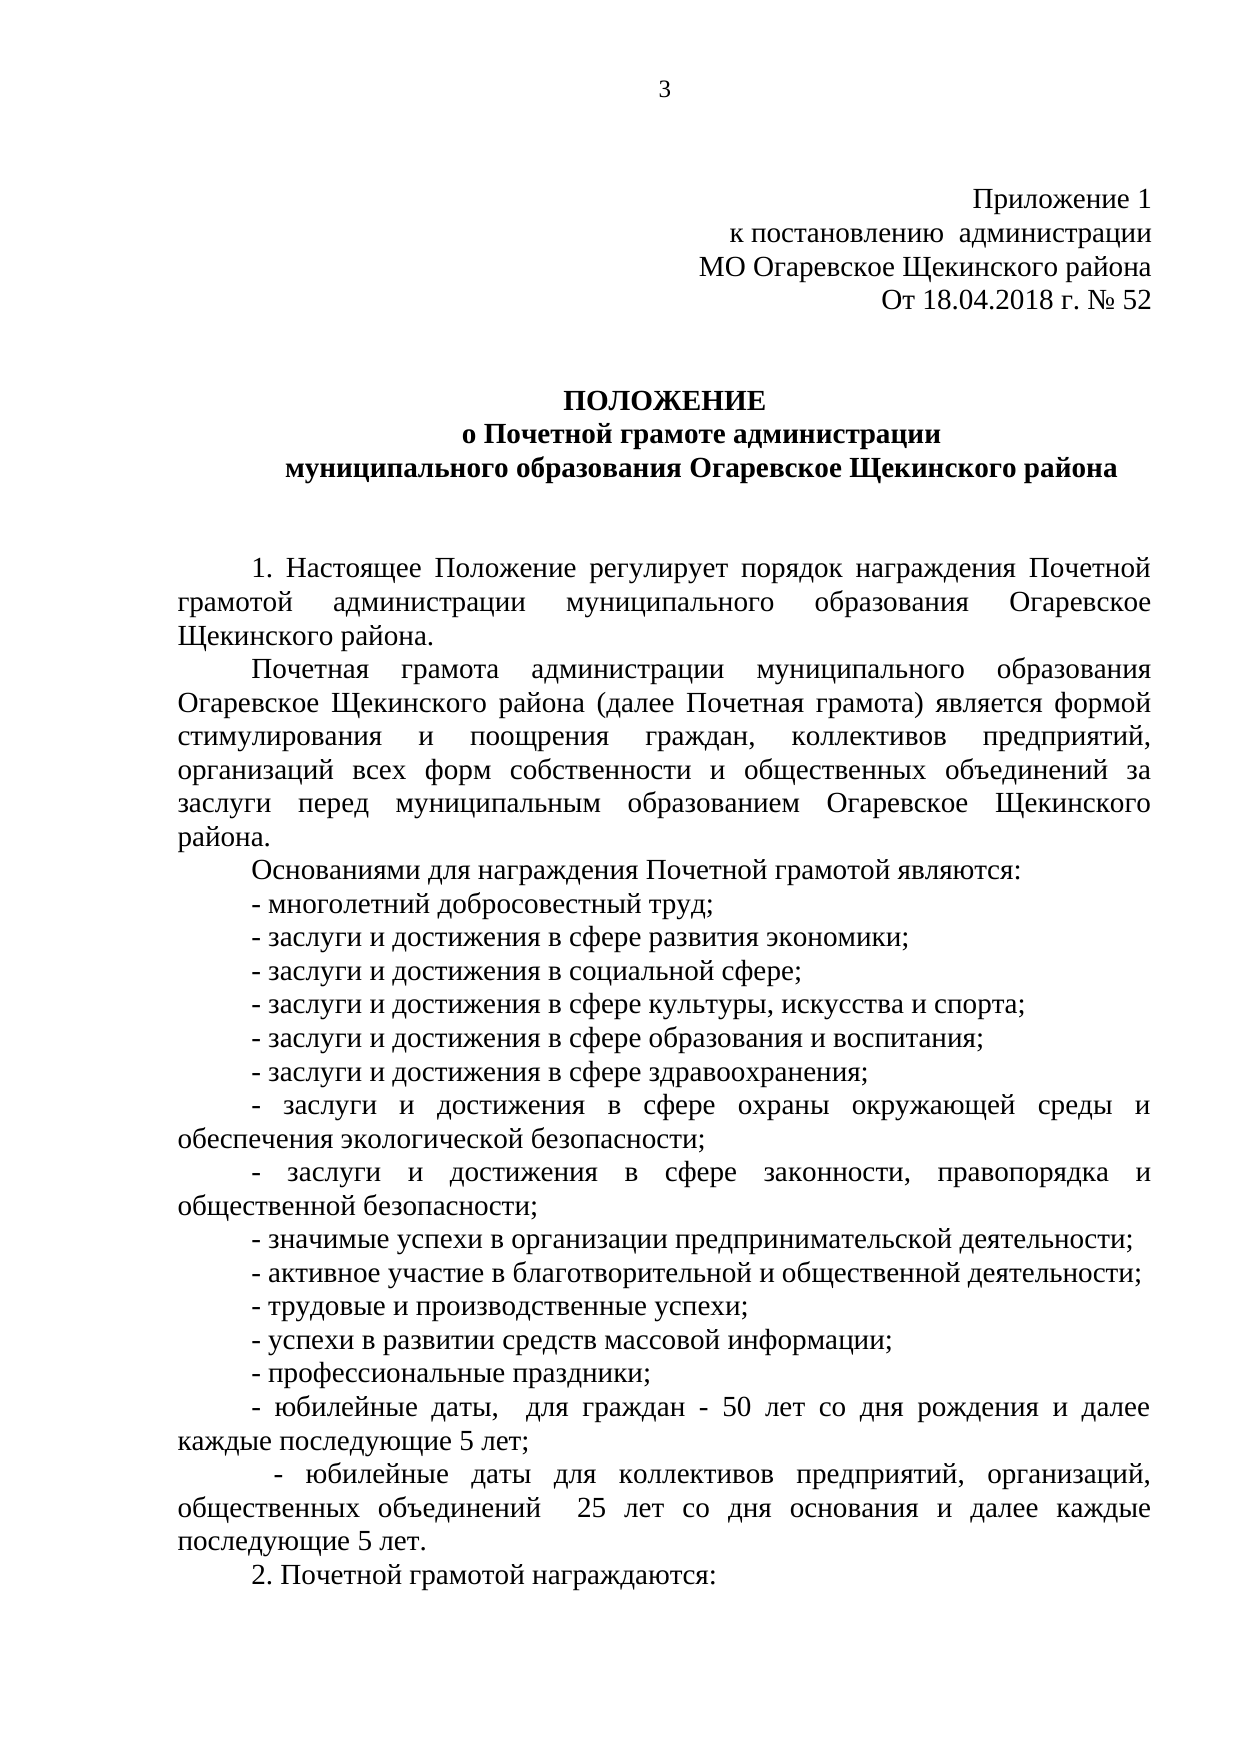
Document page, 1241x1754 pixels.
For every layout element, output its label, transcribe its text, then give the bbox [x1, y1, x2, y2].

text - заслуги и достижения в сфере здравоохранения; [177, 1054, 1152, 1087]
text ПОЛОЖЕНИЕ [177, 383, 1152, 416]
text - активное участие в благотворительной и общественной деятельности; [177, 1255, 1152, 1288]
text - юбилейные даты, для граждан - 50 лет со дня рождения и далее каждые последующие 5 лет; [177, 1389, 1152, 1456]
text 2. Почетной грамотой награждаются: [177, 1557, 1152, 1590]
subtitle муниципального образования Огаревское Щекинского района [177, 450, 1152, 483]
text - заслуги и достижения в социальной сфере; [177, 953, 1152, 987]
text МО Огаревское Щекинского района [177, 249, 1152, 282]
text - заслуги и достижения в сфере охраны окружающей среды и обеспечения экологической безопасности; [177, 1087, 1152, 1154]
text - многолетний добросовестный труд; [177, 886, 1152, 919]
text - юбилейные даты для коллективов предприятий, организаций, общественных объединений 25 лет со дня основания и далее каждые последующие 5 лет. [177, 1456, 1152, 1557]
text - заслуги и достижения в сфере развития экономики; [177, 919, 1152, 953]
text к постановлению администрации [177, 215, 1152, 249]
text - заслуги и достижения в сфере культуры, искусства и спорта; [177, 987, 1152, 1020]
subtitle о Почетной грамоте администрации [177, 416, 1152, 450]
text - успехи в развитии средств массовой информации; [177, 1322, 1152, 1356]
text 1. Настоящее Положение регулирует порядок награждения Почетной грамотой администрации муниципального образования Огаревское Щекинского района. [177, 551, 1152, 651]
text - заслуги и достижения в сфере образования и воспитания; [177, 1020, 1152, 1054]
text Основаниями для награждения Почетной грамотой являются: [177, 852, 1152, 886]
text - значимые успехи в организации предпринимательской деятельности; [177, 1221, 1152, 1255]
text - заслуги и достижения в сфере законности, правопорядка и общественной безопасности; [177, 1154, 1152, 1221]
text - профессиональные праздники; [177, 1356, 1152, 1389]
text Почетная грамота администрации муниципального образования Огаревское Щекинского района (далее Почетная грамота) является формой стимулирования и поощрения граждан, коллективов предприятий, организаций всех форм собственности и общественных объединений за заслуги перед муниципальным образованием Огаревское Щекинского района. [177, 651, 1152, 852]
text - трудовые и производственные успехи; [177, 1288, 1152, 1322]
text От 18.04.2018 г. № 52 [177, 282, 1152, 316]
text Приложение 1 [177, 182, 1152, 215]
